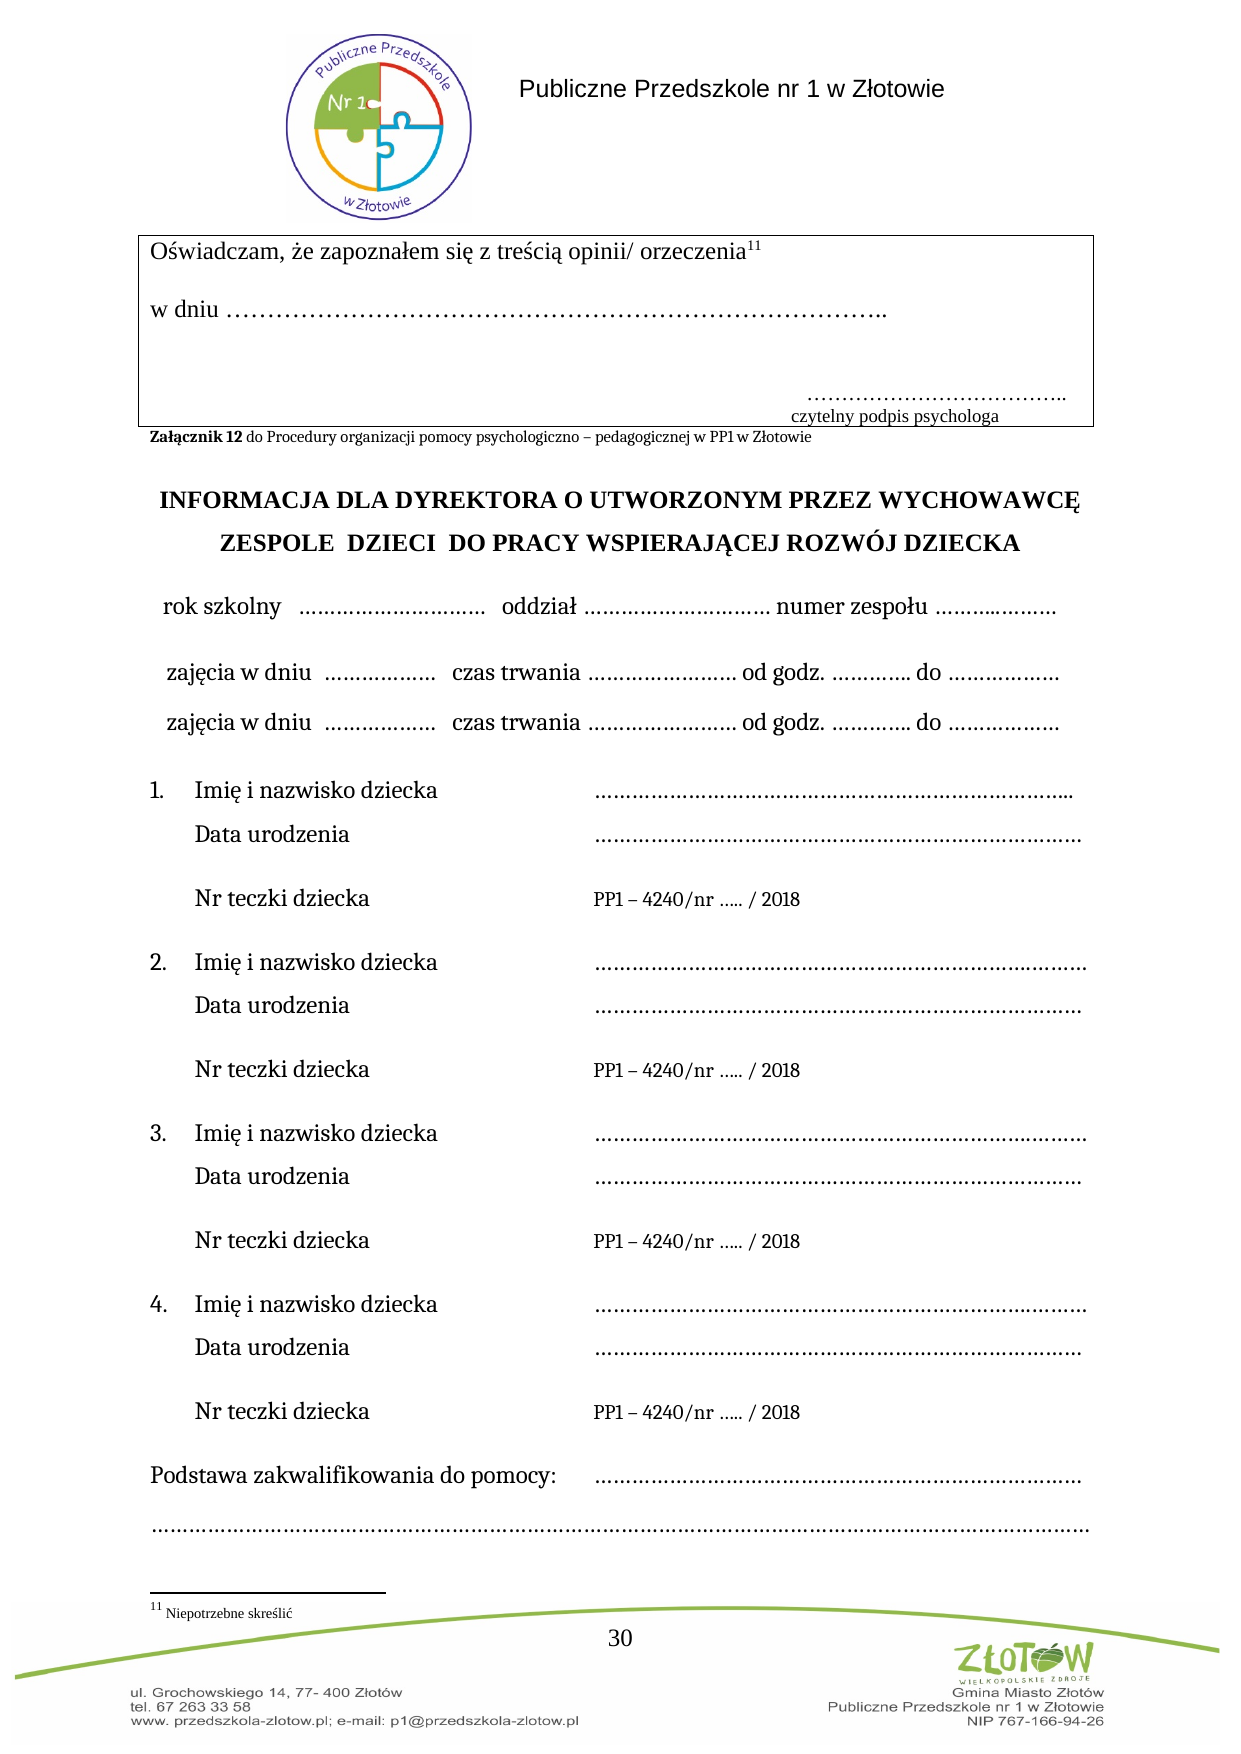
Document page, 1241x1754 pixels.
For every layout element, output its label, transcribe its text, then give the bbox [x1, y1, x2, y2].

list Imię i nazwisko dziecka …………………………………………………………….……… [150, 1289, 1090, 1318]
text Nr teczki dziecka PP1 – 4240/nr ….. / 2018 [194, 883, 1090, 912]
text …………………………………………………………………………………………………………………………………… [150, 1510, 1090, 1539]
text Data urodzenia …………………………………………………………………… [194, 819, 1090, 848]
text Podstawa zakwalifikowania do pomocy: …………………………………………………………………… [150, 1461, 1090, 1489]
list Imię i nazwisko dziecka …………………………………………………………….……… [150, 1118, 1090, 1147]
table_cell Oświadczam, że zapoznałem się z treścią opinii/ orzeczenia w dniu …………………………………………………………………….. ……………………………….. czytelny podpis psychologa [139, 236, 1093, 426]
text Data urodzenia …………………………………………………………………… [194, 1162, 1090, 1190]
picture [11, 1602, 1220, 1745]
text zajęcia w dniu ……………… czas trwania …………………… od godz. …………. do ……………… [150, 658, 1090, 687]
text zajęcia w dniu ……………… czas trwania …………………… od godz. …………. do ……………… [150, 708, 1090, 736]
text INFORMACJA DLA DYREKTORA O UTWORZONYM PRZEZ WYCHOWAWCĘ ZESPOLE DZIECI DO PRACY WSPIERAJĄCEJ ROZWÓJ DZIECKA [150, 485, 1090, 557]
picture [285, 34, 472, 223]
text Data urodzenia …………………………………………………………………… [194, 991, 1090, 1019]
text Załącznik 12 do Procedury organizacji pomocy psychologiczno – pedagogicznej w PP1 w Złotowie [150, 427, 1090, 446]
text Nr teczki dziecka PP1 – 4240/nr ….. / 2018 [194, 1397, 1090, 1425]
text Data urodzenia …………………………………………………………………… [194, 1333, 1090, 1361]
text Nr teczki dziecka PP1 – 4240/nr ….. / 2018 [194, 1226, 1090, 1254]
list Imię i nazwisko dziecka ………………………………………………………………….. [150, 776, 1090, 805]
text Nr teczki dziecka PP1 – 4240/nr ….. / 2018 [194, 1054, 1090, 1083]
text rok szkolny ………………………… oddział ………………………… numer zespołu ………..……… [150, 592, 1090, 621]
list Imię i nazwisko dziecka …………………………………………………………….……… [150, 947, 1090, 976]
